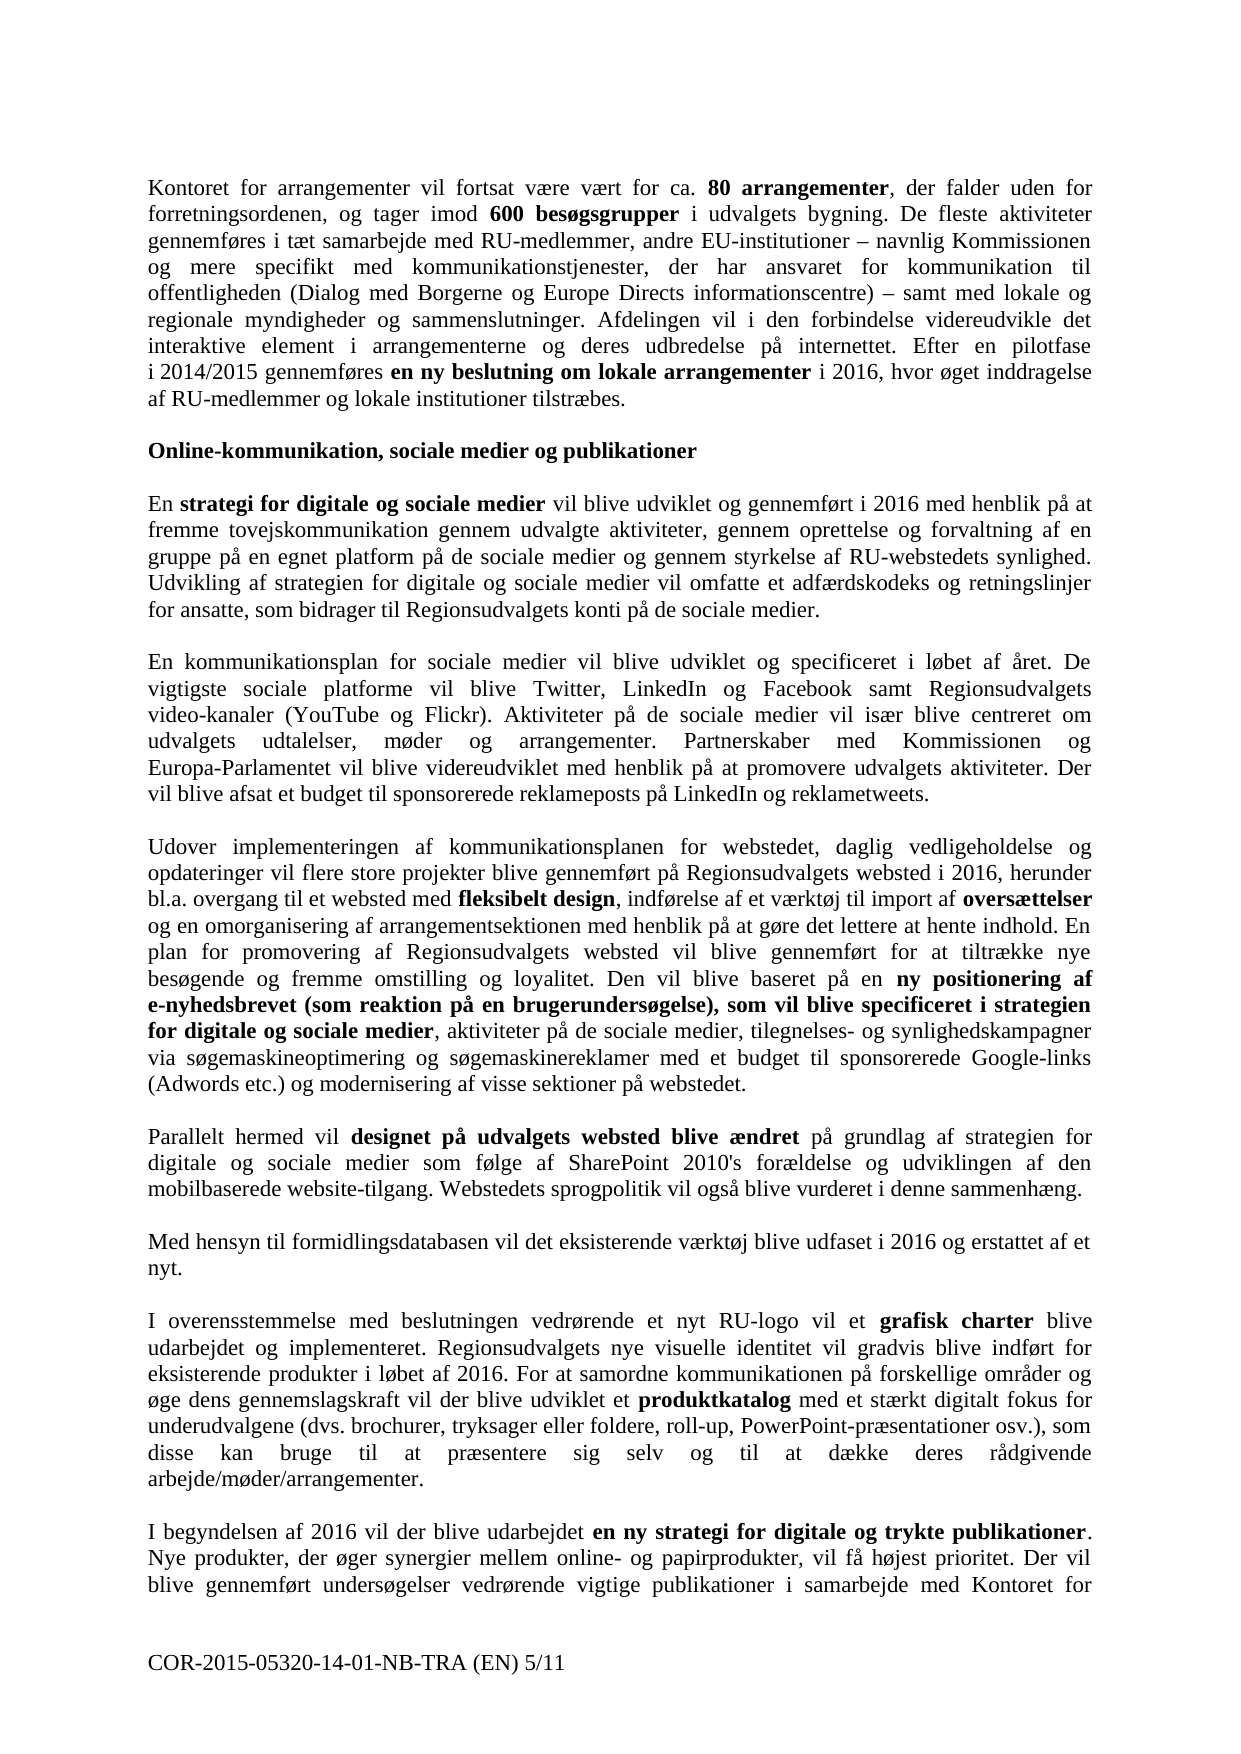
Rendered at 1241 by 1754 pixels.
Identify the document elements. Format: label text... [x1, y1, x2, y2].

text Udover implementeringen af kommunikationsplanen for webstedet, daglig vedligeholdelse og opdateringer vil flere store projekter blive gennemført på Regionsudvalgets websted i 2016, herunder bl.a. overgang til et websted med fleksibelt design, indførelse af et værktøj til import af oversættelser og en omorganisering af arrangementsektionen med henblik på at gøre det lettere at hente indhold. En plan for promovering af Regionsudvalgets websted vil blive gennemført for at tiltrække nye besøgende og fremme omstilling og loyalitet. Den vil blive baseret på en ny positionering af e-nyhedsbrevet (som reaktion på en brugerundersøgelse), som vil blive specificeret i strategien for digitale og sociale medier, aktiviteter på de sociale medier, tilegnelses- og synlighedskampagner via søgemaskineoptimering og søgemaskinereklamer med et budget til sponsorerede Google-links (Adwords etc.) og modernisering af visse sektioner på webstedet. [148, 833, 1093, 1096]
text En strategi for digitale og sociale medier vil blive udviklet og gennemført i 2016 med henblik på at fremme tovejskommunikation gennem udvalgte aktiviteter, gennem oprettelse og forvaltning af en gruppe på en egnet platform på de sociale medier og gennem styrkelse af RU-webstedets synlighed. Udvikling af strategien for digitale og sociale medier vil omfatte et adfærdskodeks og retningslinjer for ansatte, som bidrager til Regionsudvalgets konti på de sociale medier. [148, 490, 1093, 622]
text I overensstemmelse med beslutningen vedrørende et nyt RU-logo vil et grafisk charter blive udarbejdet og implementeret. Regionsudvalgets nye visuelle identitet vil gradvis blive indført for eksisterende produkter i løbet af 2016. For at samordne kommunikationen på forskellige områder og øge dens gennemslagskraft vil der blive udviklet et produktkatalog med et stærkt digitalt fokus for underudvalgene (dvs. brochurer, tryksager eller foldere, roll-up, PowerPoint-præsentationer osv.), som disse kan bruge til at præsentere sig selv og til at dække deres rådgivende arbejde/møder/arrangementer. [148, 1307, 1093, 1492]
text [148, 1518, 1093, 1597]
text Med hensyn til formidlingsdatabasen vil det eksisterende værktøj blive udfaset i 2016 og erstattet af et nyt. [148, 1228, 1093, 1281]
text Parallelt hermed vil designet på udvalgets websted blive ændret på grundlag af strategien for digitale og sociale medier som følge af SharePoint 2010's forældelse og udviklingen af den mobilbaserede website-tilgang. Webstedets sprogpolitik vil også blive vurderet i denne sammenhæng. [148, 1123, 1093, 1202]
text Online-kommunikation, sociale medier og publikationer [148, 437, 1093, 464]
text En kommunikationsplan for sociale medier vil blive udviklet og specificeret i løbet af året. De vigtigste sociale platforme vil blive Twitter, LinkedIn og Facebook samt Regionsudvalgets video-kanaler (YouTube og Flickr). Aktiviteter på de sociale medier vil især blive centreret om udvalgets udtalelser, møder og arrangementer. Partnerskaber med Kommissionen og Europa-Parlamentet vil blive videreudviklet med henblik på at promovere udvalgets aktiviteter. Der vil blive afsat et budget til sponsorerede reklameposts på LinkedIn og reklametweets. [148, 648, 1093, 806]
text Kontoret for arrangementer vil fortsat være vært for ca. 80 arrangementer, der falder uden for forretningsordenen, og tager imod 600 besøgsgrupper i udvalgets bygning. De fleste aktiviteter gennemføres i tæt samarbejde med RU-medlemmer, andre EU-institutioner – navnlig Kommissionen og mere specifikt med kommunikationstjenester, der har ansvaret for kommunikation til offentligheden (Dialog med Borgerne og Europe Directs informationscentre) – samt med lokale og regionale myndigheder og sammenslutninger. Afdelingen vil i den forbindelse videreudvikle det interaktive element i arrangementerne og deres udbredelse på internettet. Efter en pilotfase i 2014/2015 gennemføres en ny beslutning om lokale arrangementer i 2016, hvor øget inddragelse af RU-medlemmer og lokale institutioner tilstræbes. [148, 174, 1093, 411]
